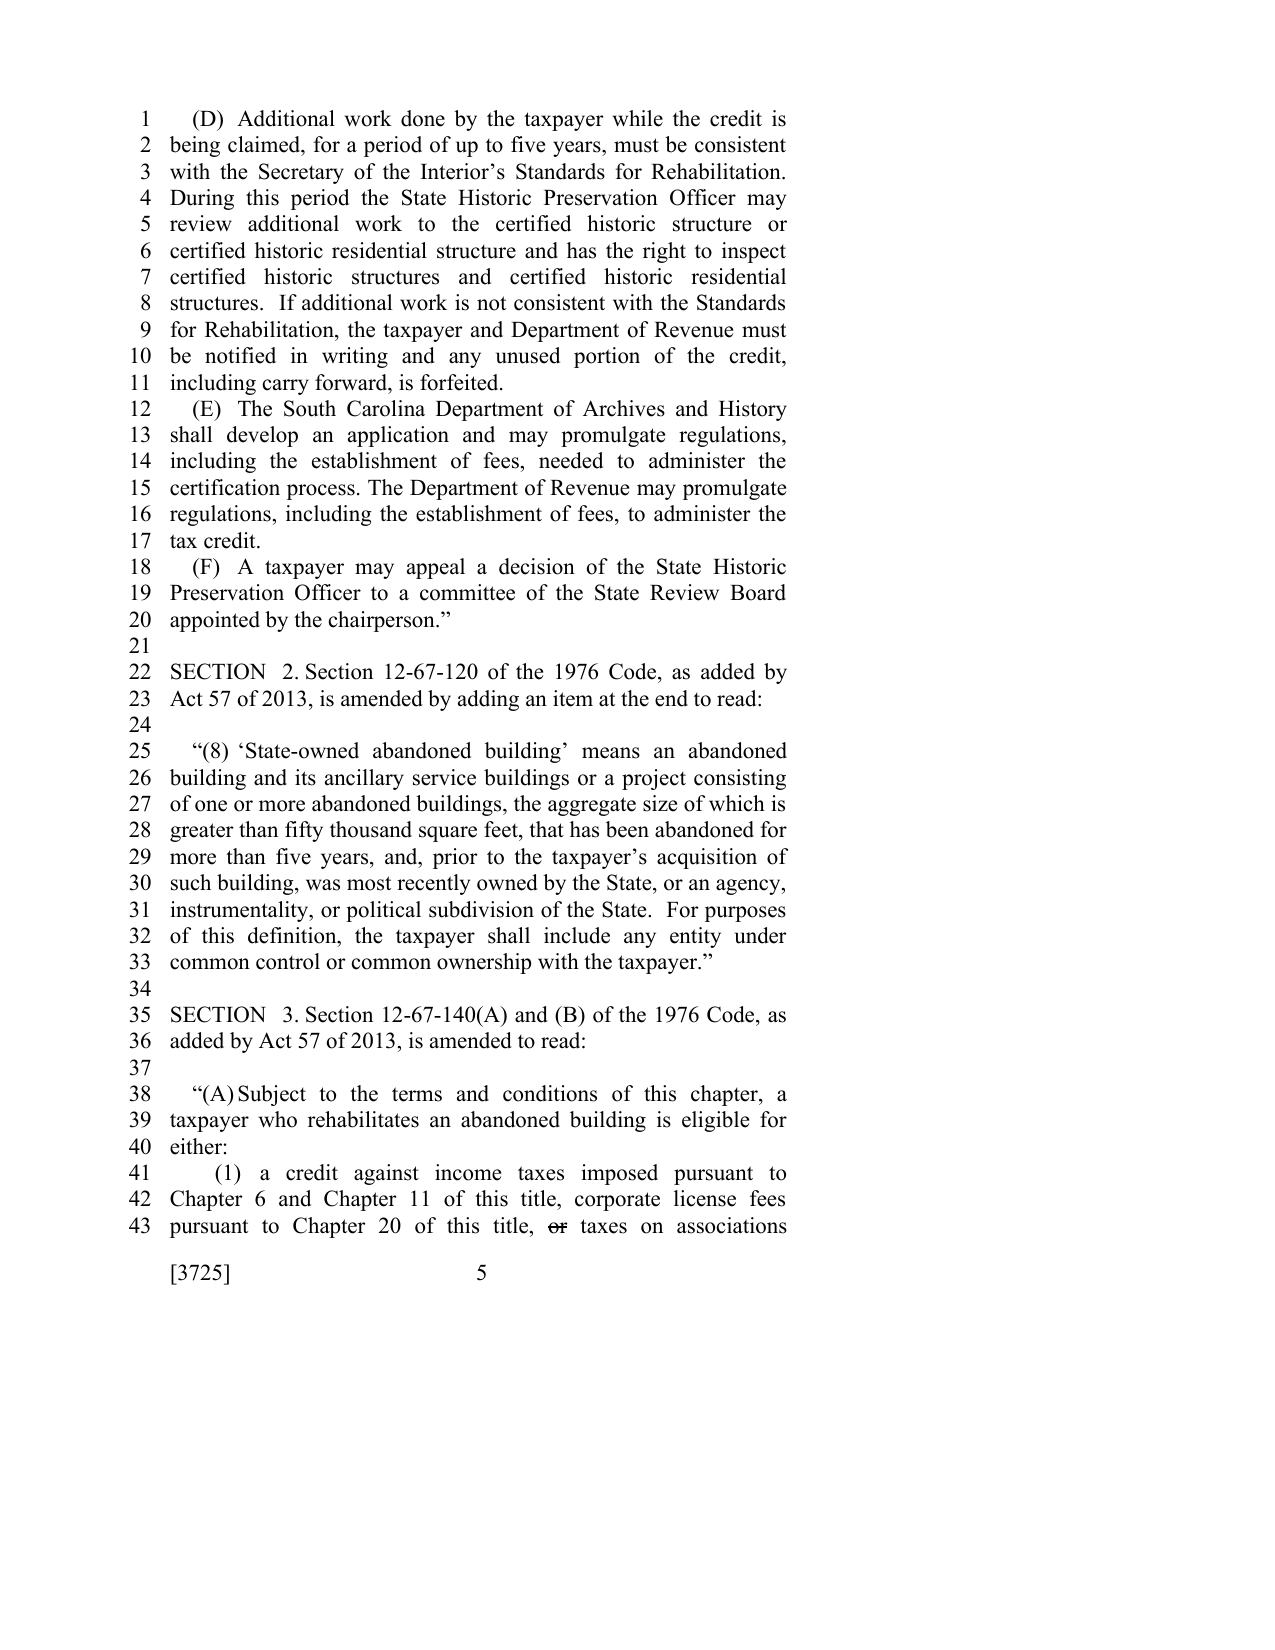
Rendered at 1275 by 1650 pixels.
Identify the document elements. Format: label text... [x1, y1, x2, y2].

text (F) A taxpayer may appeal a decision of the State Historic Preservation Officer to a committee of the State Review Board appointed by the chairperson.” [169, 553, 787, 632]
text SECTION 3. Section 12-67-140(A) and (B) of the 1976 Code, as added by Act 57 of 2013, is amended to read: [169, 1001, 787, 1054]
text SECTION 2. Section 12-67-120 of the 1976 Code, as added by Act 57 of 2013, is amended by adding an item at the end to read: [169, 658, 787, 711]
text (D) Additional work done by the taxpayer while the credit is being claimed, for a period of up to five years, must be consistent with the Secretary of the Interior’s Standards for Rehabilitation. During this period the State Historic Preservation Officer may review additional work to the certified historic structure or certified historic residential structure and has the right to inspect certified historic structures and certified historic residential structures. If additional work is not consistent with the Standards for Rehabilitation, the taxpayer and Department of Revenue must be notified in writing and any unused portion of the credit, including carry forward, is forfeited. [169, 105, 787, 395]
text “(A) Subject to the terms and conditions of this chapter, a taxpayer who rehabilitates an abandoned building is eligible for either: [169, 1080, 787, 1159]
text “(8) ‘State-owned abandoned building’ means an abandoned building and its ancillary service buildings or a project consisting of one or more abandoned buildings, the aggregate size of which is greater than fifty thousand square feet, that has been abandoned for more than five years, and, prior to the taxpayer’s acquisition of such building, was most recently owned by the State, or an agency, instrumentality, or political subdivision of the State. For purposes of this definition, the taxpayer shall include any entity under common control or common ownership with the taxpayer.” [169, 737, 787, 975]
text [169, 1159, 787, 1238]
text (E) The South Carolina Department of Archives and History shall develop an application and may promulgate regulations, including the establishment of fees, needed to administer the certification process. The Department of Revenue may promulgate regulations, including the establishment of fees, to administer the tax credit. [169, 395, 787, 553]
